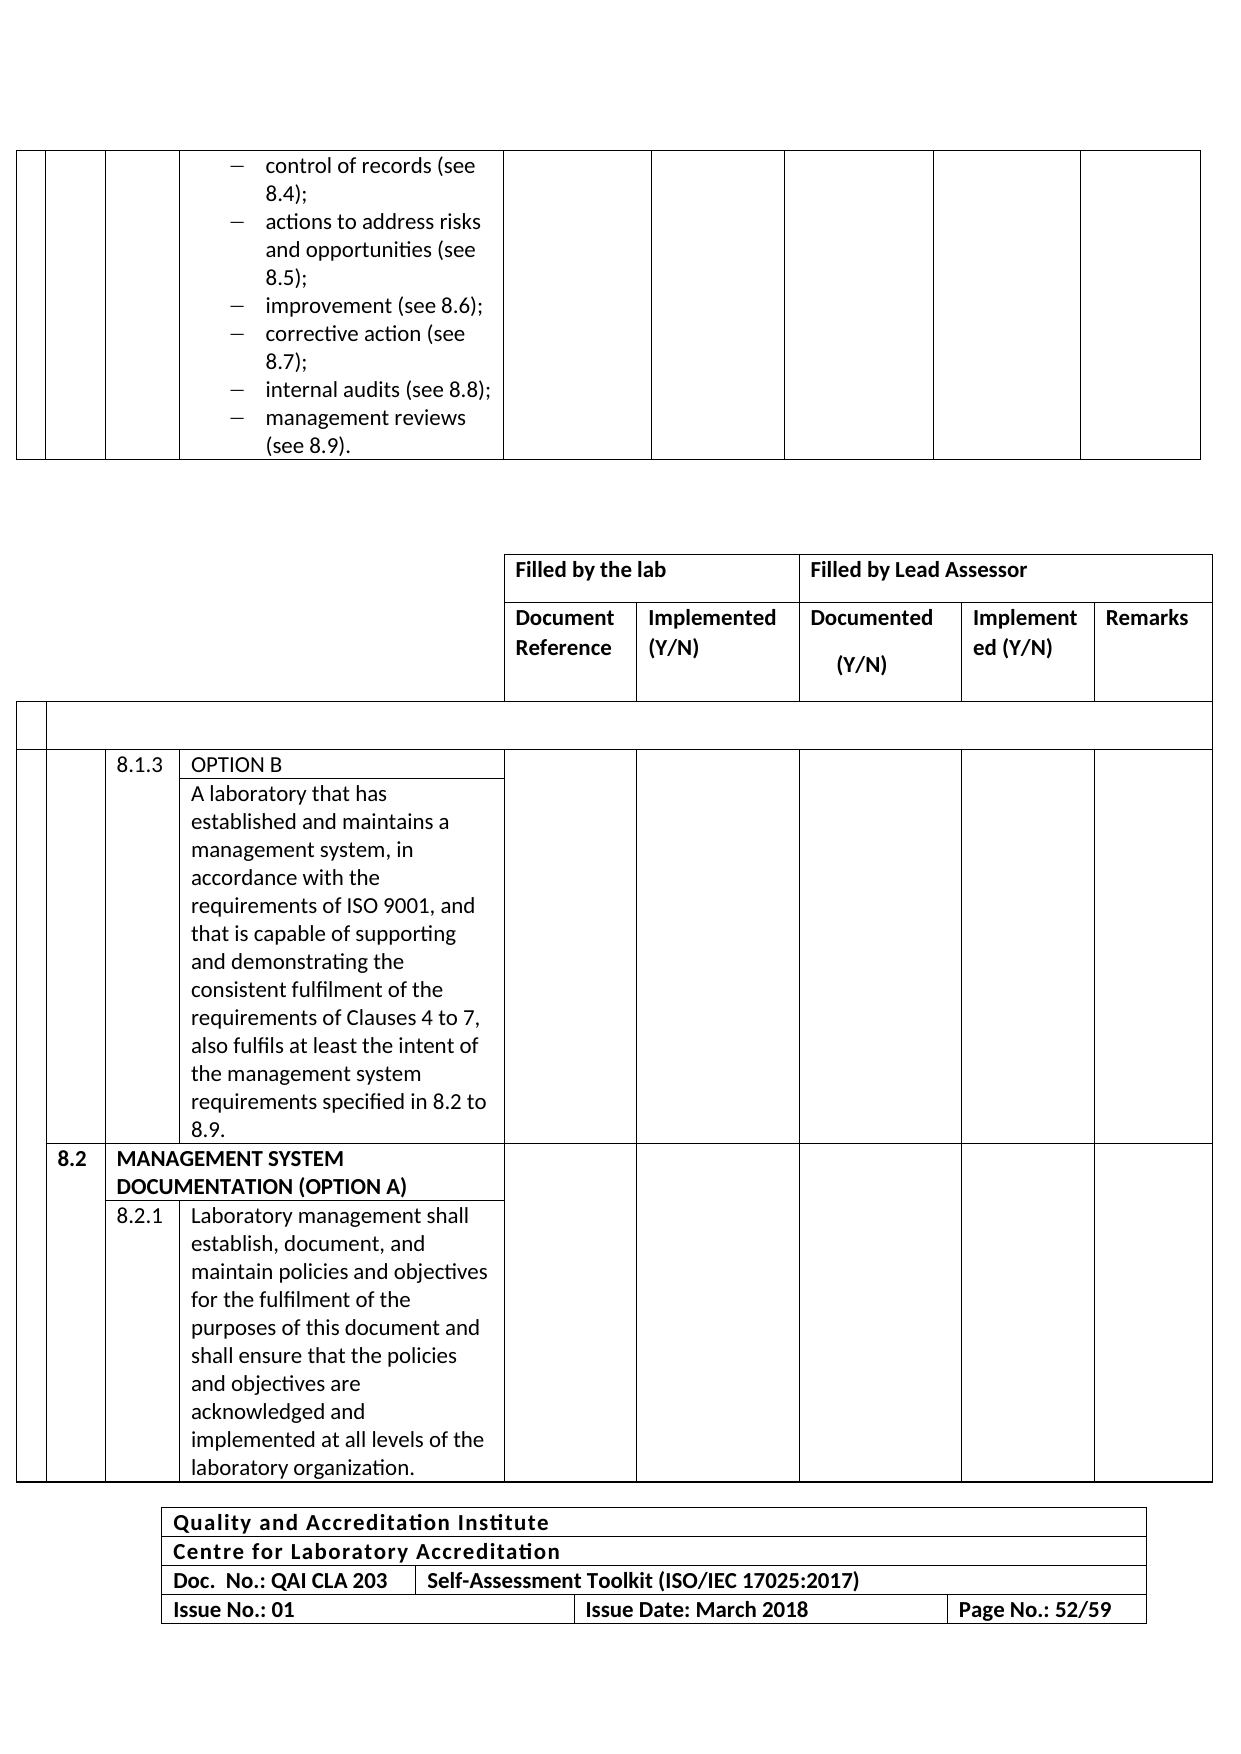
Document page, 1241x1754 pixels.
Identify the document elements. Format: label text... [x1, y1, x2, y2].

table_cell [47, 702, 1212, 749]
table_cell OPTION B [180, 750, 504, 778]
table_cell Implemented (Y/N) [962, 603, 1094, 701]
table_cell [637, 750, 799, 1143]
table_cell [637, 1144, 799, 1481]
table_cell 8.2 [47, 1144, 105, 1481]
table_cell [505, 750, 636, 1143]
table_cell [17, 750, 46, 1481]
table_cell Documented (Y/N) [800, 603, 961, 701]
table_cell Document Reference [505, 603, 636, 701]
table_cell 8.2.1 [106, 1201, 179, 1481]
table_cell [1095, 1144, 1212, 1481]
table_cell Implemented (Y/N) [637, 603, 799, 701]
table_cell Remarks [1095, 603, 1212, 701]
table_header Filled by the lab [505, 555, 799, 602]
table_cell [800, 750, 961, 1143]
table_cell 8.1.3 [106, 750, 179, 1143]
table_cell [962, 750, 1094, 1143]
table_header Filled by Lead Assessor [800, 555, 1212, 602]
table_cell [962, 1144, 1094, 1481]
table_cell [17, 702, 46, 749]
table_cell [505, 1144, 636, 1481]
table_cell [180, 151, 503, 459]
table_cell [800, 1144, 961, 1481]
table_cell A laboratory that has established and maintains a management system, in accordance with the requirements of ISO 9001, and that is capable of supporting and demonstrating the consistent fulfilment of the requirements of Clauses 4 to 7, also fulfils at least the intent of the management system requirements specified in 8.2 to 8.9. [180, 779, 504, 1143]
table_cell MANAGEMENT SYSTEM DOCUMENTATION (OPTION A) [106, 1144, 504, 1200]
table_cell Laboratory management shall establish, document, and maintain policies and objectives for the fulfilment of the purposes of this document and shall ensure that the policies and objectives are acknowledged and implemented at all levels of the laboratory organization. [180, 1201, 504, 1481]
table_cell [47, 750, 105, 1143]
table_cell [1095, 750, 1212, 1143]
